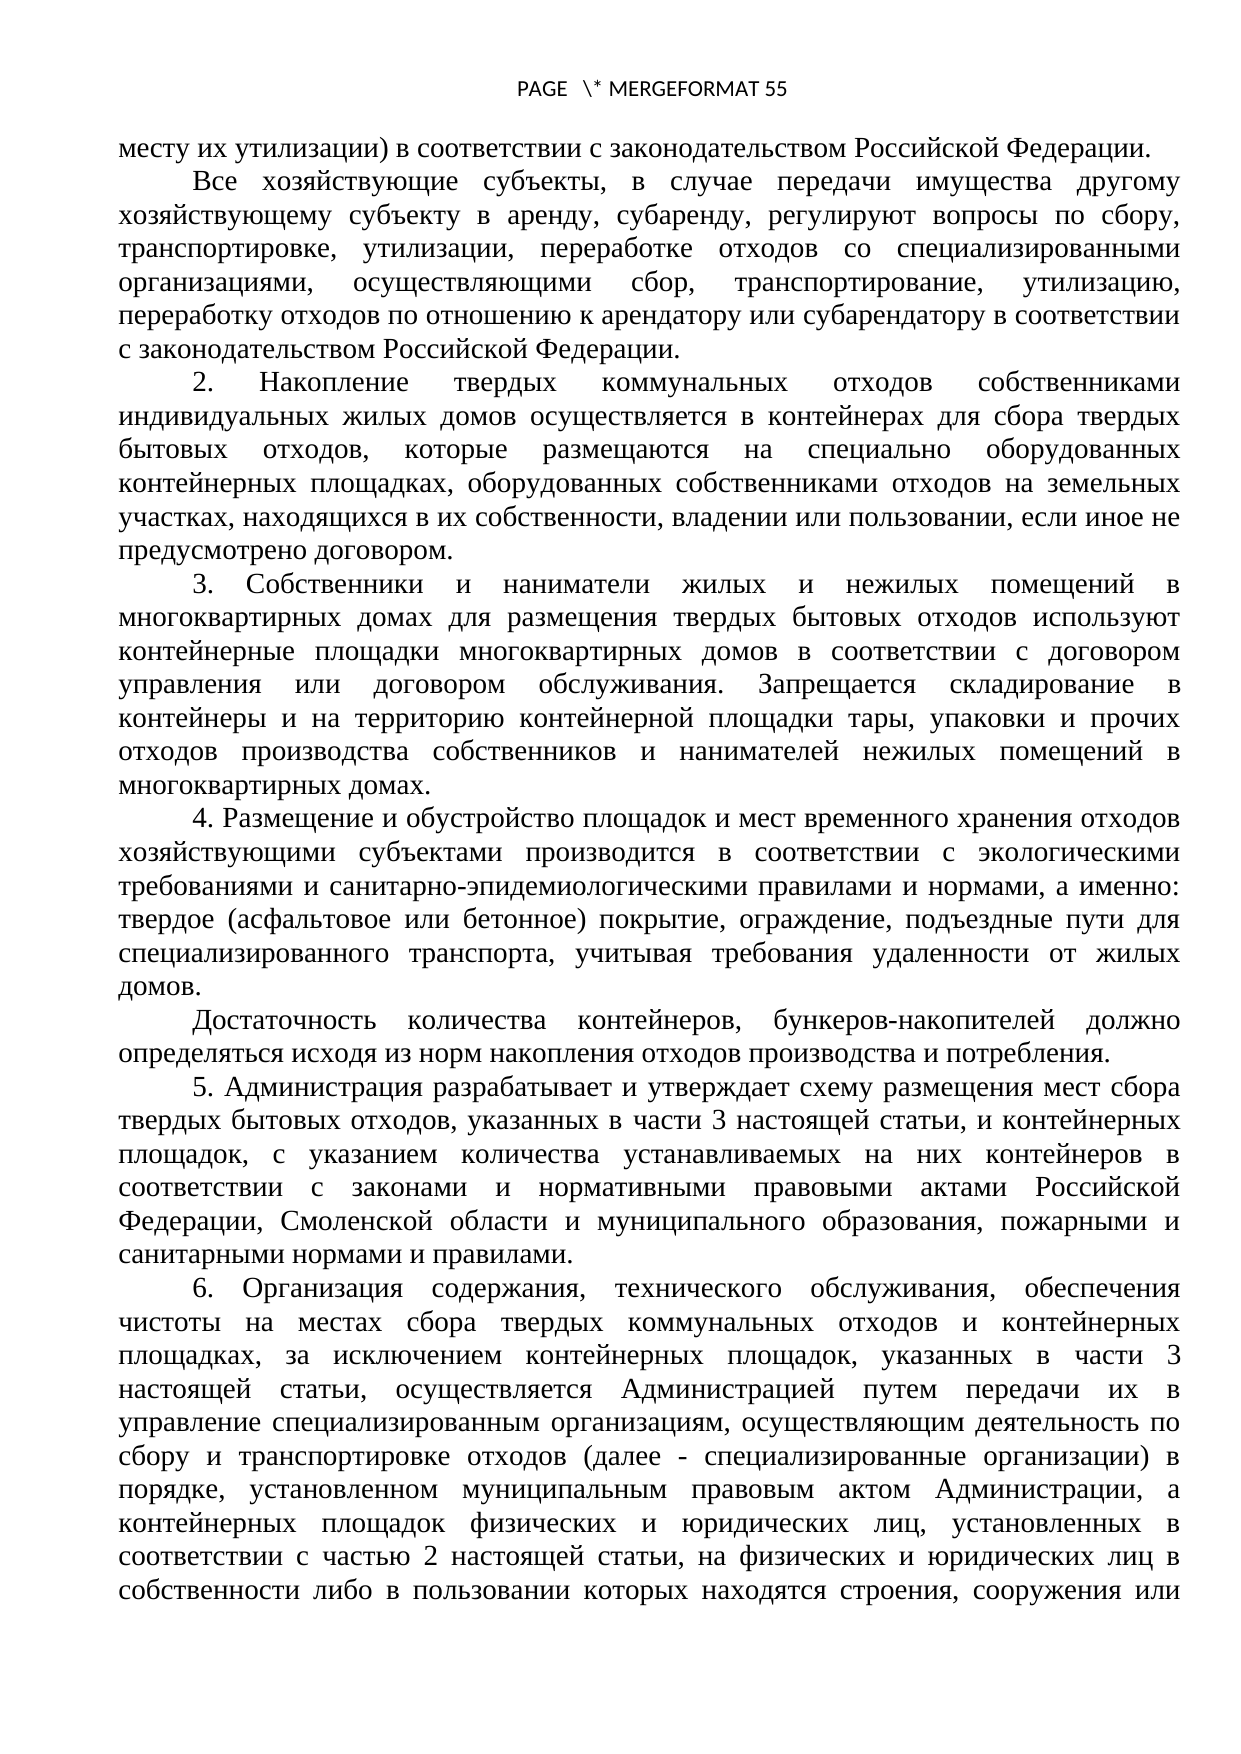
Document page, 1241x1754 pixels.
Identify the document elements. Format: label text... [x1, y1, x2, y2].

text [118, 1270, 1181, 1606]
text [118, 130, 1181, 163]
text Все хозяйствующие субъекты, в случае передачи имущества другому хозяйствующему субъекту в аренду, субаренду, регулируют вопросы по сбору, транспортировке, утилизации, переработке отходов со специализированными организациями, осуществляющими сбор, транспортирование, утилизацию, переработку отходов по отношению к арендатору или субарендатору в соответствии с законодательством Российской Федерации. [118, 163, 1181, 364]
text 4. Размещение и обустройство площадок и мест временного хранения отходов хозяйствующими субъектами производится в соответствии с экологическими требованиями и санитарно-эпидемиологическими правилами и нормами, а именно: твердое (асфальтовое или бетонное) покрытие, ограждение, подъездные пути для специализированного транспорта, учитывая требования удаленности от жилых домов. [118, 801, 1181, 1002]
text 2. Накопление твердых коммунальных отходов собственниками индивидуальных жилых домов осуществляется в контейнерах для сбора твердых бытовых отходов, которые размещаются на специально оборудованных контейнерных площадках, оборудованных собственниками отходов на земельных участках, находящихся в их собственности, владении или пользовании, если иное не предусмотрено договором. [118, 364, 1181, 566]
text 5. Администрация разрабатывает и утверждает схему размещения мест сбора твердых бытовых отходов, указанных в части 3 настоящей статьи, и контейнерных площадок, с указанием количества устанавливаемых на них контейнеров в соответствии с законами и нормативными правовыми актами Российской Федерации, Смоленской области и муниципального образования, пожарными и санитарными нормами и правилами. [118, 1069, 1181, 1270]
text Достаточность количества контейнеров, бункеров-накопителей должно определяться исходя из норм накопления отходов производства и потребления. [118, 1002, 1181, 1069]
text 3. Собственники и наниматели жилых и нежилых помещений в многоквартирных домах для размещения твердых бытовых отходов используют контейнерные площадки многоквартирных домов в соответствии с договором управления или договором обслуживания. Запрещается складирование в контейнеры и на территорию контейнерной площадки тары, упаковки и прочих отходов производства собственников и нанимателей нежилых помещений в многоквартирных домах. [118, 566, 1181, 801]
